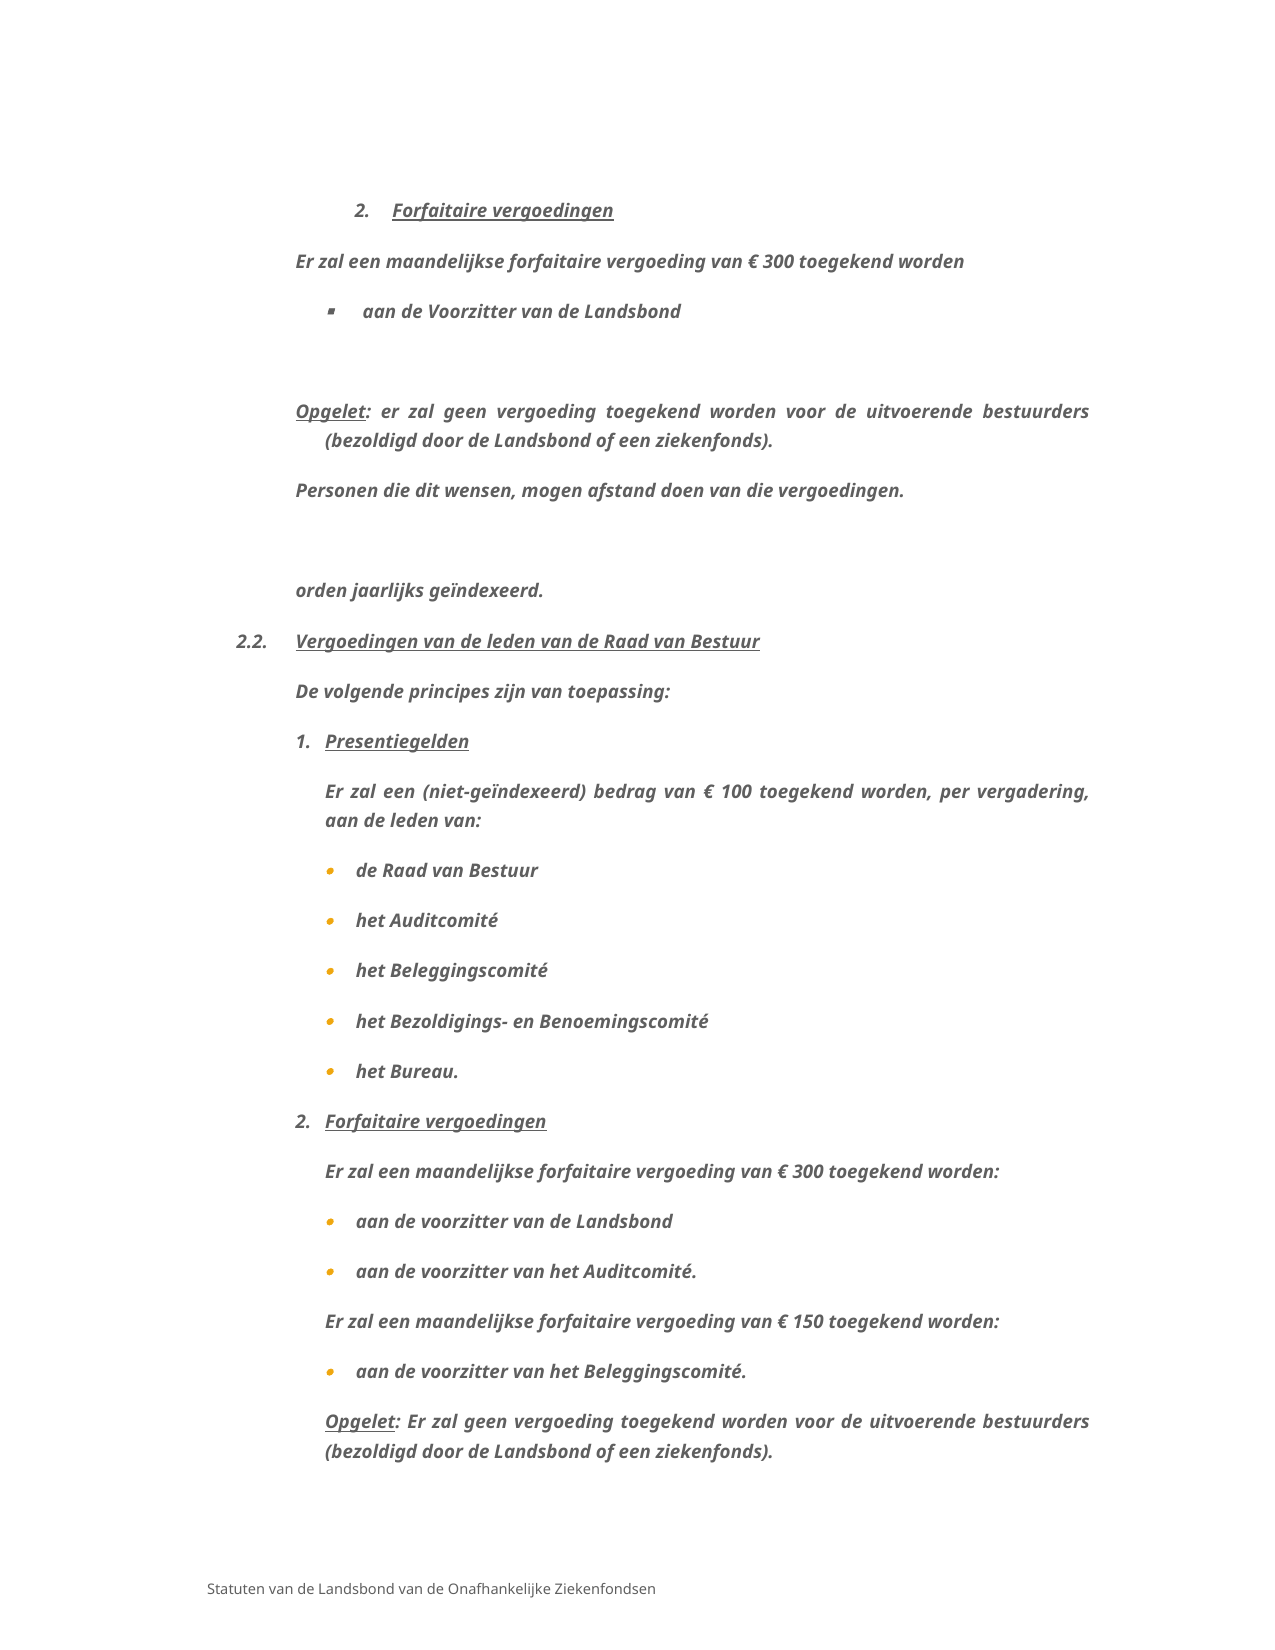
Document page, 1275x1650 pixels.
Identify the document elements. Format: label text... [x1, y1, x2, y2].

text 2.2. Vergoedingen van de leden van de Raad van Bestuur [236, 628, 1093, 653]
list aan de voorzitter van de Landsbond [325, 1208, 1093, 1234]
text De volgende principes zijn van toepassing: [295, 678, 1093, 703]
list aan de Voorzitter van de Landsbond [325, 298, 1093, 323]
list aan de voorzitter van het Auditcomité. [325, 1258, 1093, 1284]
text Er zal een (niet-geïndexeerd) bedrag van € 100 toegekend worden, per vergadering, aan de leden van: [325, 778, 1093, 833]
list aan de voorzitter van het Beleggingscomité. [325, 1359, 1093, 1384]
text orden jaarlijks geïndexeerd. [295, 578, 1093, 603]
list Forfaitaire vergoedingen [295, 1108, 1093, 1134]
text Er zal een maandelijkse forfaitaire vergoeding van € 300 toegekend worden [295, 248, 1093, 273]
text Er zal een maandelijkse forfaitaire vergoeding van € 150 toegekend worden: [325, 1308, 1093, 1334]
text Personen die dit wensen, mogen afstand doen van die vergoedingen. [295, 478, 1093, 503]
text Opgelet: er zal geen vergoeding toegekend worden voor de uitvoerende bestuurders (bezoldigd door de Landsbond of een ziekenfonds). [295, 398, 1093, 453]
list de Raad van Bestuur [325, 858, 1093, 883]
text Opgelet: Er zal geen vergoeding toegekend worden voor de uitvoerende bestuurders (bezoldigd door de Landsbond of een ziekenfonds). [325, 1409, 1093, 1463]
list Presentiegelden [295, 728, 1093, 754]
list Forfaitaire vergoedingen [354, 198, 1093, 223]
list het Beleggingscomité [325, 958, 1093, 983]
list het Bezoldigings- en Benoemingscomité [325, 1008, 1093, 1033]
text Er zal een maandelijkse forfaitaire vergoeding van € 300 toegekend worden: [325, 1158, 1093, 1184]
list het Bureau. [325, 1058, 1093, 1083]
list het Auditcomité [325, 908, 1093, 933]
